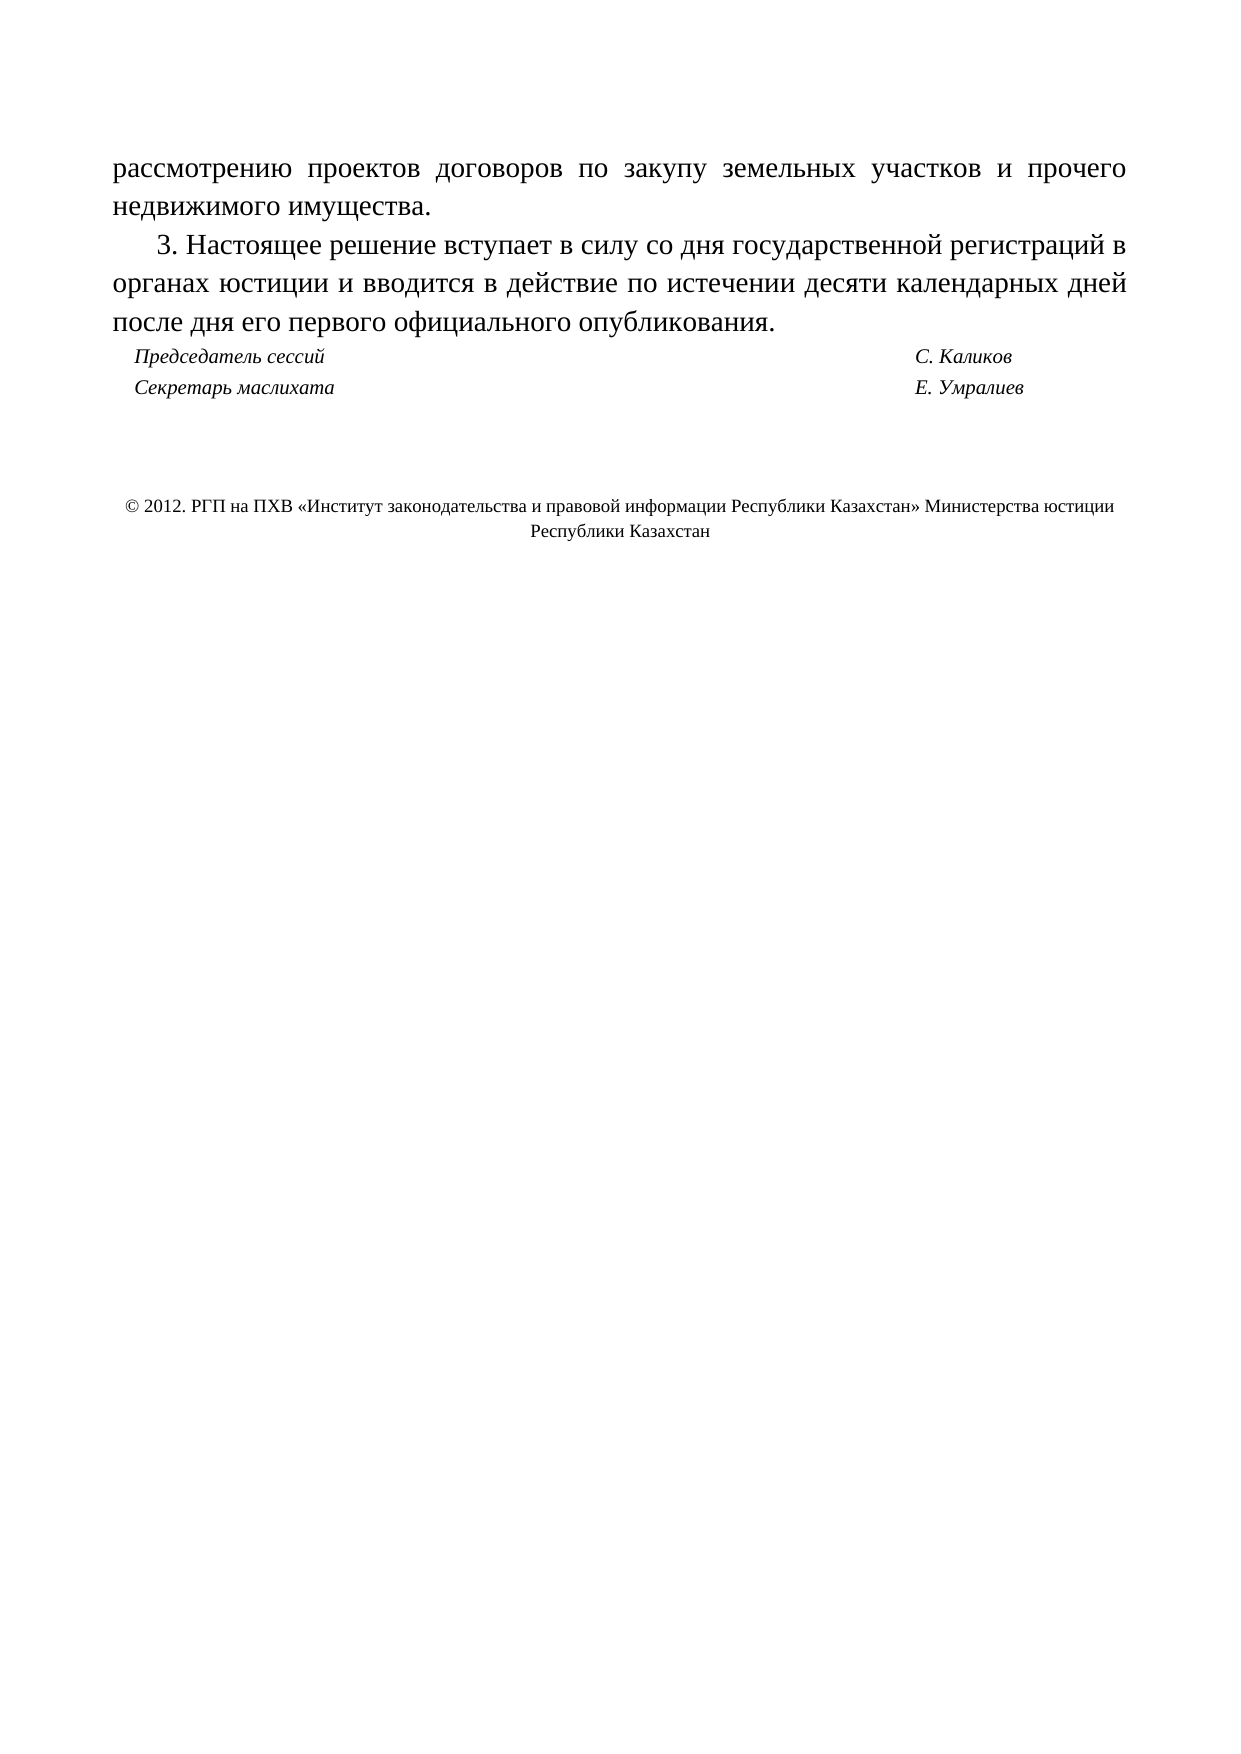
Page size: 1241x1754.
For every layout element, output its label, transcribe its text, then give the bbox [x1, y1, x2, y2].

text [112, 150, 1128, 222]
table_header Председатель сессий [101, 343, 913, 374]
text © 2012. РГП на ПХВ «Институт законодательства и правовой информации Республики Казахстан» Министерства юстиции Республики Казахстан [112, 495, 1128, 542]
table_header С. Каликов [913, 343, 1240, 374]
table_cell Е. Умралиев [913, 374, 1240, 405]
text 3. Настоящее решение вступает в силу со дня государственной регистраций в органах юстиции и вводится в действие по истечении десяти календарных дней после дня его первого официального опубликования. [112, 227, 1128, 338]
table_cell Секретарь маслихата [101, 374, 913, 405]
